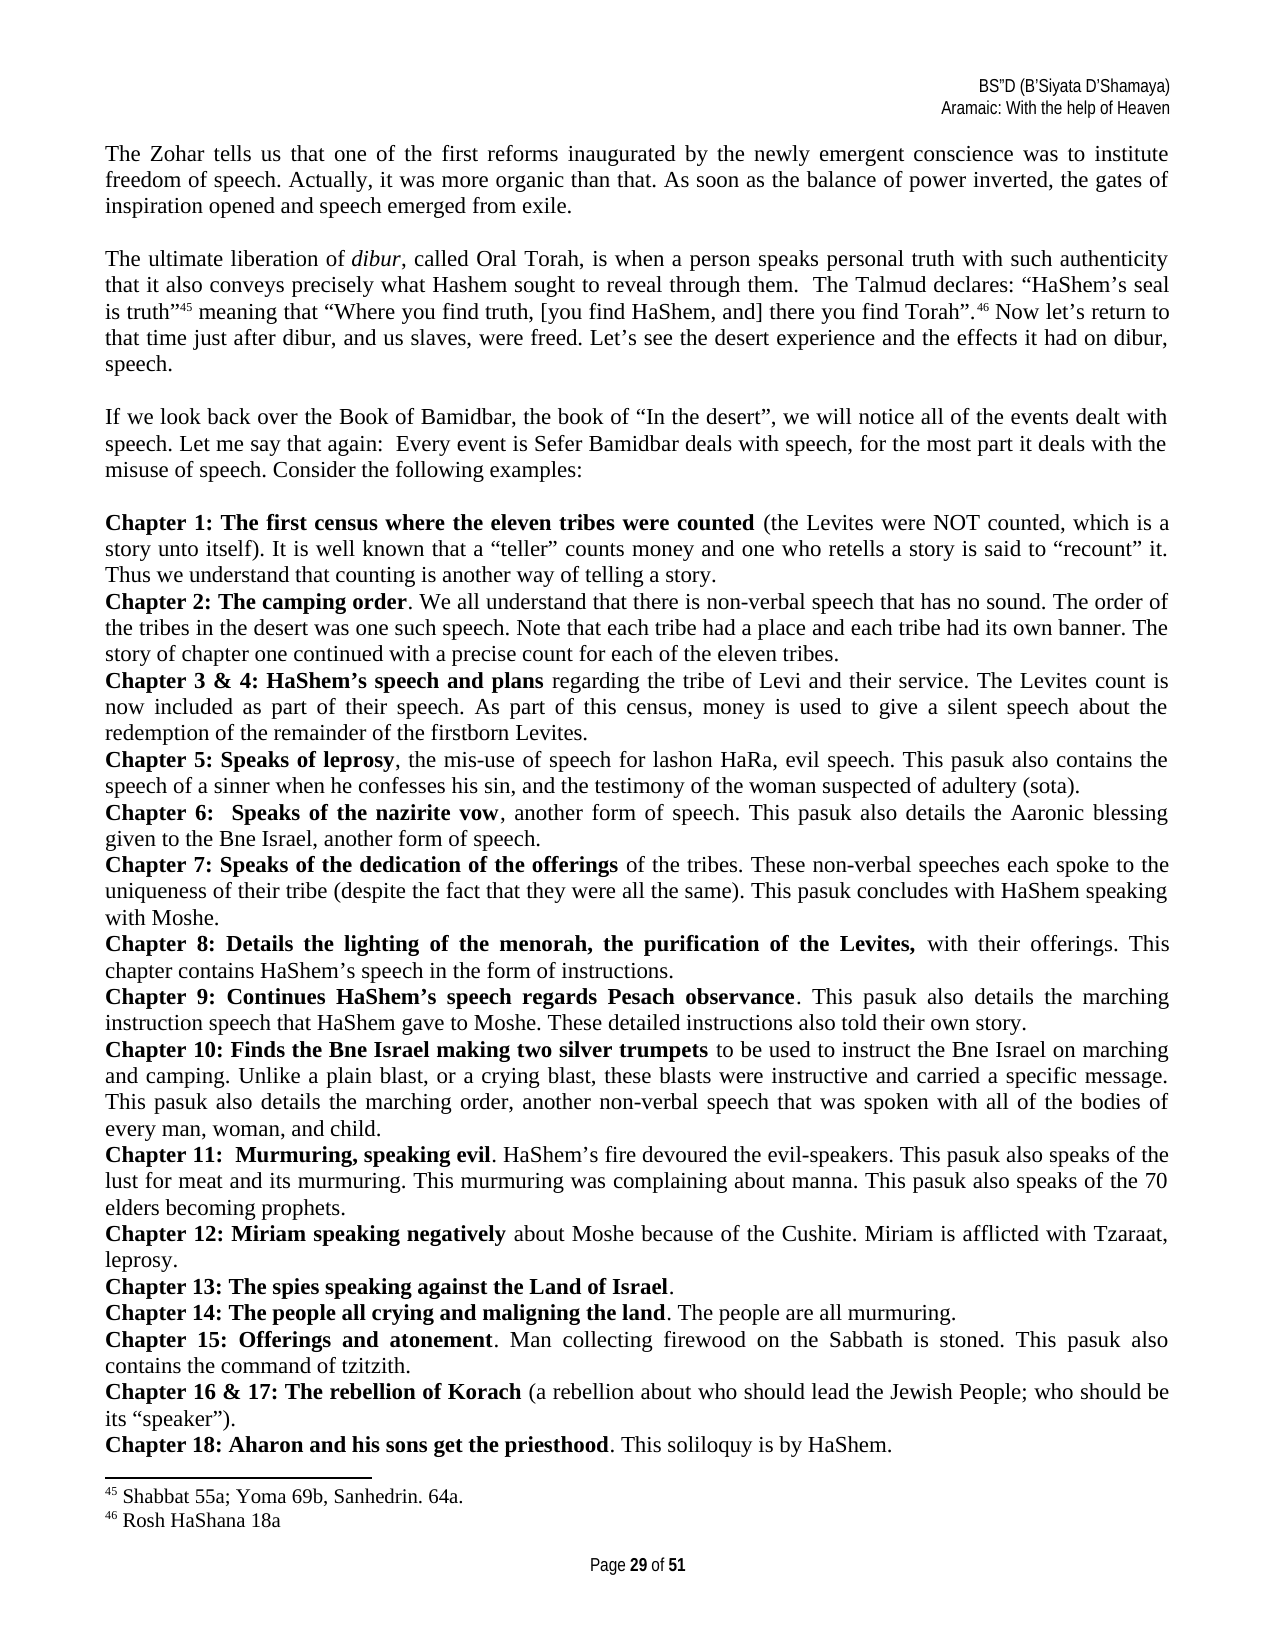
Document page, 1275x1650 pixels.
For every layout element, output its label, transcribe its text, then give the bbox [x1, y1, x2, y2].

text Chapter 6: Speaks of the nazirite vow, another form of speech. This pasuk also details the Aaronic blessing given to the Bne Israel, another form of speech. [105, 798, 1170, 851]
text Chapter 18: Aharon and his sons get the priesthood. This soliloquy is by HaShem. [105, 1431, 1170, 1457]
text Chapter 12: Miriam speaking negatively about Moshe because of the Cushite. Miriam is afflicted with Tzaraat, leprosy. [105, 1220, 1170, 1273]
text Chapter 8: Details the lighting of the menorah, the purification of the Levites, with their offerings. This chapter contains HaShem’s speech in the form of instructions. [105, 930, 1170, 983]
text Chapter 13: The spies speaking against the Land of Israel. [105, 1273, 1170, 1299]
text Chapter 14: The people all crying and maligning the land. The people are all murmuring. [105, 1299, 1170, 1326]
text Chapter 2: The camping order. We all understand that there is non-verbal speech that has no sound. The order of the tribes in the desert was one such speech. Note that each tribe had a place and each tribe had its own banner. The story of chapter one continued with a precise count for each of the eleven tribes. [105, 588, 1170, 667]
text Chapter 10: Finds the Bne Israel making two silver trumpets to be used to instruct the Bne Israel on marching and camping. Unlike a plain blast, or a crying blast, these blasts were instructive and carried a specific message. This pasuk also details the marching order, another non-verbal speech that was spoken with all of the bodies of every man, woman, and child. [105, 1036, 1170, 1141]
text Chapter 11: Murmuring, speaking evil. HaShem’s fire devoured the evil-speakers. This pasuk also speaks of the lust for meat and its murmuring. This murmuring was complaining about manna. This pasuk also speaks of the 70 elders becoming prophets. [105, 1141, 1170, 1220]
text Chapter 3 & 4: HaShem’s speech and plans regarding the tribe of Levi and their service. The Levites count is now included as part of their speech. As part of this census, money is used to give a silent speech about the redemption of the remainder of the firstborn Levites. [105, 667, 1170, 746]
text If we look back over the Book of Bamidbar, the book of “In the desert”, we will notice all of the events dealt with speech. Let me say that again: Every event is Sefer Bamidbar deals with speech, for the most part it deals with the misuse of speech. Consider the following examples: [105, 403, 1170, 482]
text Chapter 15: Offerings and atonement. Man collecting firewood on the Sabbath is stoned. This pasuk also contains the command of tzitzith. [105, 1326, 1170, 1378]
text Chapter 5: Speaks of leprosy, the mis-use of speech for lashon HaRa, evil speech. This pasuk also contains the speech of a sinner when he confesses his sin, and the testimony of the woman suspected of adultery (sota). [105, 746, 1170, 798]
text Chapter 16 & 17: The rebellion of Korach (a rebellion about who should lead the Jewish People; who should be its “speaker”). [105, 1378, 1170, 1431]
text The ultimate liberation of dibur, called Oral Torah, is when a person speaks personal truth with such authenticity that it also conveys precisely what Hashem sought to reveal through them. The Talmud declares: “HaShem’s seal is truth” meaning that “Where you find truth, [you find HaShem, and] there you find Torah”. Now let’s return to that time just after dibur, and us slaves, were freed. Let’s see the desert experience and the effects it had on dibur, speech. [105, 245, 1170, 377]
text Chapter 9: Continues HaShem’s speech regards Pesach observance. This pasuk also details the marching instruction speech that HaShem gave to Moshe. These detailed instructions also told their own story. [105, 983, 1170, 1036]
text Chapter 1: The first census where the eleven tribes were counted (the Levites were NOT counted, which is a story unto itself). It is well known that a “teller” counts money and one who retells a story is said to “recount” it. Thus we understand that counting is another way of telling a story. [105, 509, 1170, 588]
text The Zohar tells us that one of the first reforms inaugurated by the newly emergent conscience was to institute freedom of speech. Actually, it was more organic than that. As soon as the balance of power inverted, the gates of inspiration opened and speech emerged from exile. [105, 140, 1170, 219]
text Chapter 7: Speaks of the dedication of the offerings of the tribes. These non-verbal speeches each spoke to the uniqueness of their tribe (despite the fact that they were all the same). This pasuk concludes with HaShem speaking with Moshe. [105, 851, 1170, 930]
